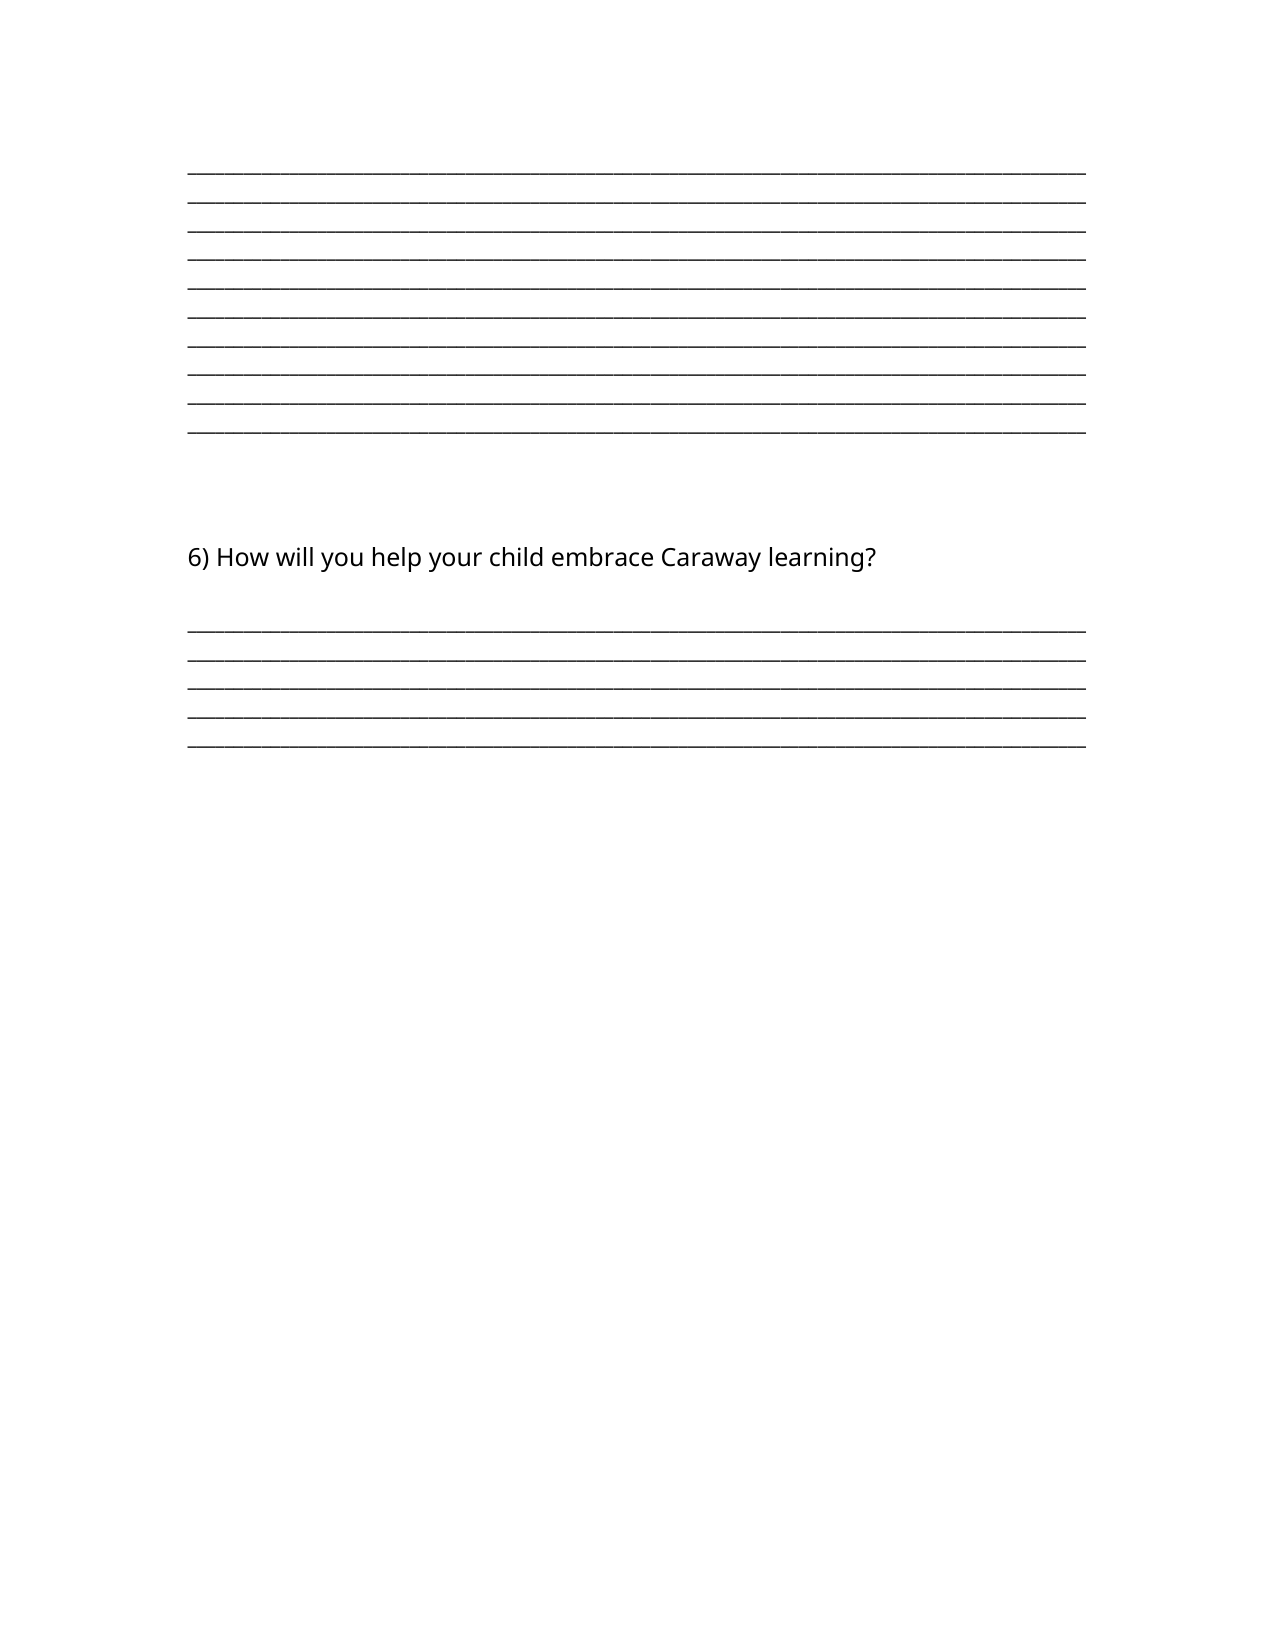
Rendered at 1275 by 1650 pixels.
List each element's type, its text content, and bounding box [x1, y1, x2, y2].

text 6) How will you help your child embrace Caraway learning? [187, 540, 1087, 574]
